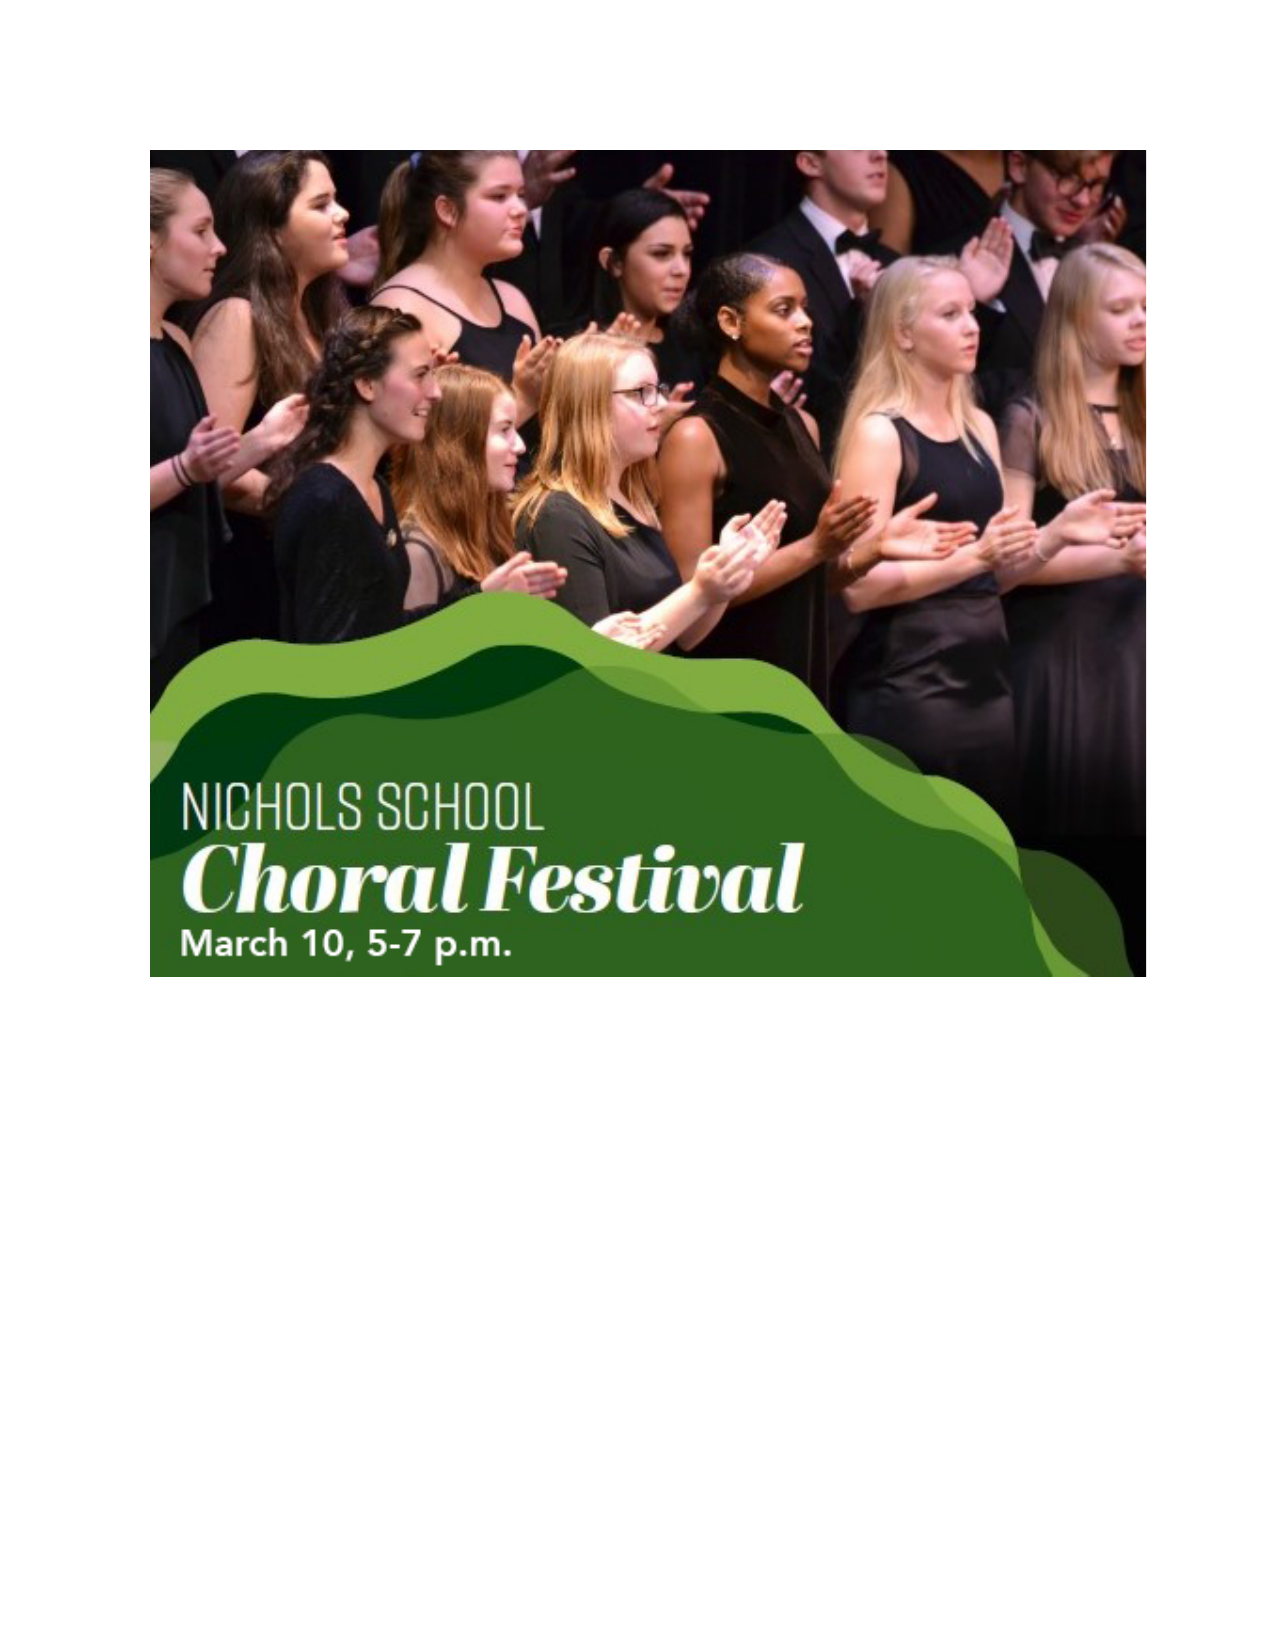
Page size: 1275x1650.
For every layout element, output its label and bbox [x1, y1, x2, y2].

picture [150, 150, 1147, 977]
